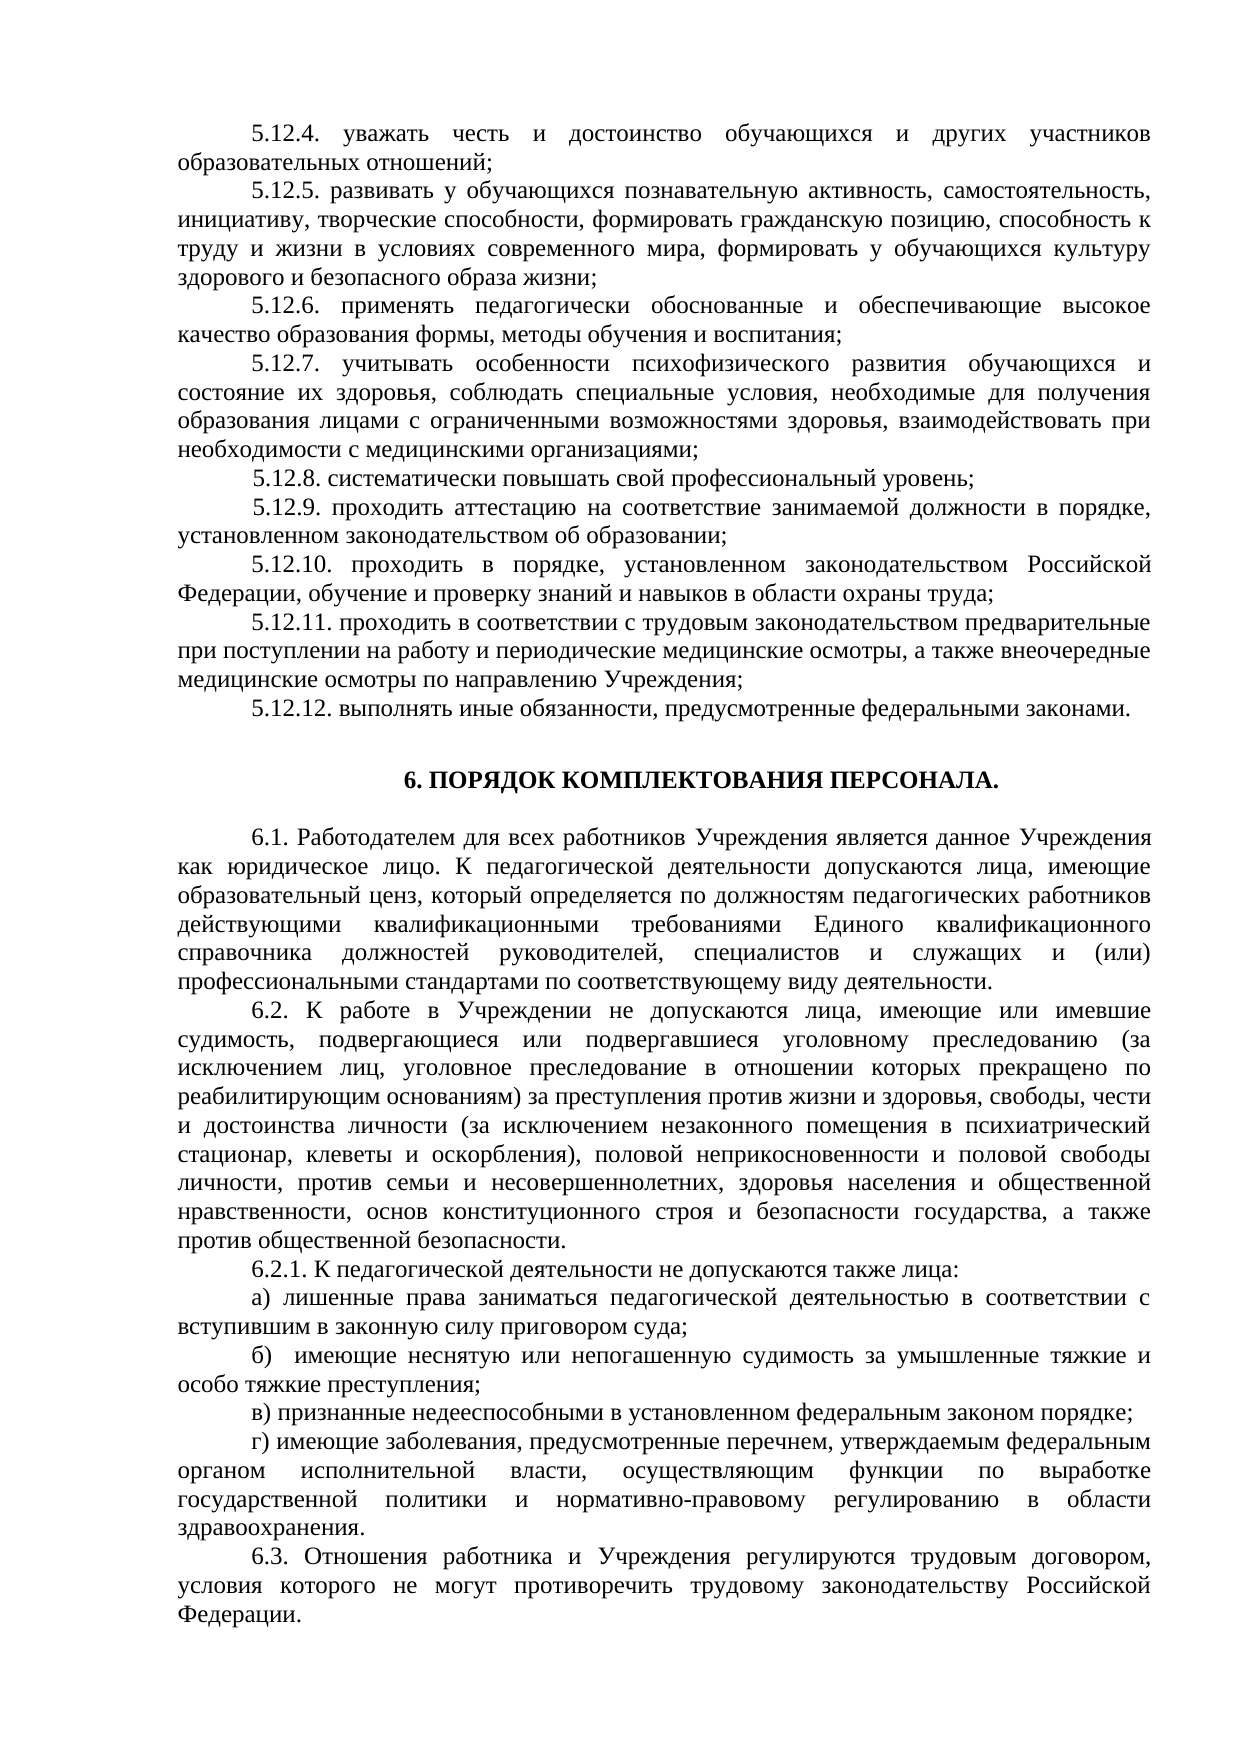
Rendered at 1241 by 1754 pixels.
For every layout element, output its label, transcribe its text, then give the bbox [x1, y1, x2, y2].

text 6.2. К работе в Учреждении не допускаются лица, имеющие или имевшие судимость, подвергающиеся или подвергавшиеся уголовному преследованию (за исключением лиц, уголовное преследование в отношении которых прекращено по реабилитирующим основаниям) за преступления против жизни и здоровья, свободы, чести и достоинства личности (за исключением незаконного помещения в психиатрический стационар, клеветы и оскорбления), половой неприкосновенности и половой свободы личности, против семьи и несовершеннолетних, здоровья населения и общественной нравственности, основ конституционного строя и безопасности государства, а также против общественной безопасности. [177, 995, 1152, 1254]
text 5.12.9. проходить аттестацию на соответствие занимаемой должности в порядке, установленном законодательством об образовании; [177, 492, 1152, 549]
text 5.12.7. учитывать особенности психофизического развития обучающихся и состояние их здоровья, соблюдать специальные условия, необходимые для получения образования лицами с ограниченными возможностями здоровья, взаимодействовать при необходимости с медицинскими организациями; [177, 348, 1152, 463]
text б) имеющие неснятую или непогашенную судимость за умышленные тяжкие и особо тяжкие преступления; [177, 1340, 1152, 1397]
text 5.12.11. проходить в соответствии с трудовым законодательством предварительные при поступлении на работу и периодические медицинские осмотры, а также внеочередные медицинские осмотры по направлению Учреждения; [177, 607, 1152, 693]
text г) имеющие заболевания, предусмотренные перечнем, утверждаемым федеральным органом исполнительной власти, осуществляющим функции по выработке государственной политики и нормативно-правовому регулированию в области здравоохранения. [177, 1426, 1152, 1541]
text 6.1. Работодателем для всех работников Учреждения является данное Учреждения как юридическое лицо. К педагогической деятельности допускаются лица, имеющие образовательный ценз, который определяется по должностям педагогических работников действующими квалификационными требованиями Единого квалификационного справочника должностей руководителей, специалистов и служащих и (или) профессиональными стандартами по соответствующему виду деятельности. [177, 822, 1152, 995]
text 5.12.4. уважать честь и достоинство обучающихся и других участников образовательных отношений; [177, 118, 1152, 176]
text 5.12.12. выполнять иные обязанности, предусмотренные федеральными законами. [177, 693, 1152, 722]
text 5.12.6. применять педагогически обоснованные и обеспечивающие высокое качество образования формы, методы обучения и воспитания; [177, 291, 1152, 348]
text в) признанные недееспособными в установленном федеральным законом порядке; [177, 1397, 1152, 1426]
text 6.2.1. К педагогической деятельности не допускаются также лица: [177, 1254, 1152, 1282]
text 6.3. Отношения работника и Учреждения регулируются трудовым договором, условия которого не могут противоречить трудовому законодательству Российской Федерации. [177, 1541, 1152, 1627]
text 5.12.5. развивать у обучающихся познавательную активность, самостоятельность, инициативу, творческие способности, формировать гражданскую позицию, способность к труду и жизни в условиях современного мира, формировать у обучающихся культуру здорового и безопасного образа жизни; [177, 176, 1152, 291]
text 6. ПОРЯДОК КОМПЛЕКТОВАНИЯ ПЕРСОНАЛА. [177, 765, 1152, 794]
text 5.12.10. проходить в порядке, установленном законодательством Российской Федерации, обучение и проверку знаний и навыков в области охраны труда; [177, 549, 1152, 607]
text 5.12.8. систематически повышать свой профессиональный уровень; [177, 463, 1152, 492]
text а) лишенные права заниматься педагогической деятельностью в соответствии с вступившим в законную силу приговором суда; [177, 1282, 1152, 1340]
